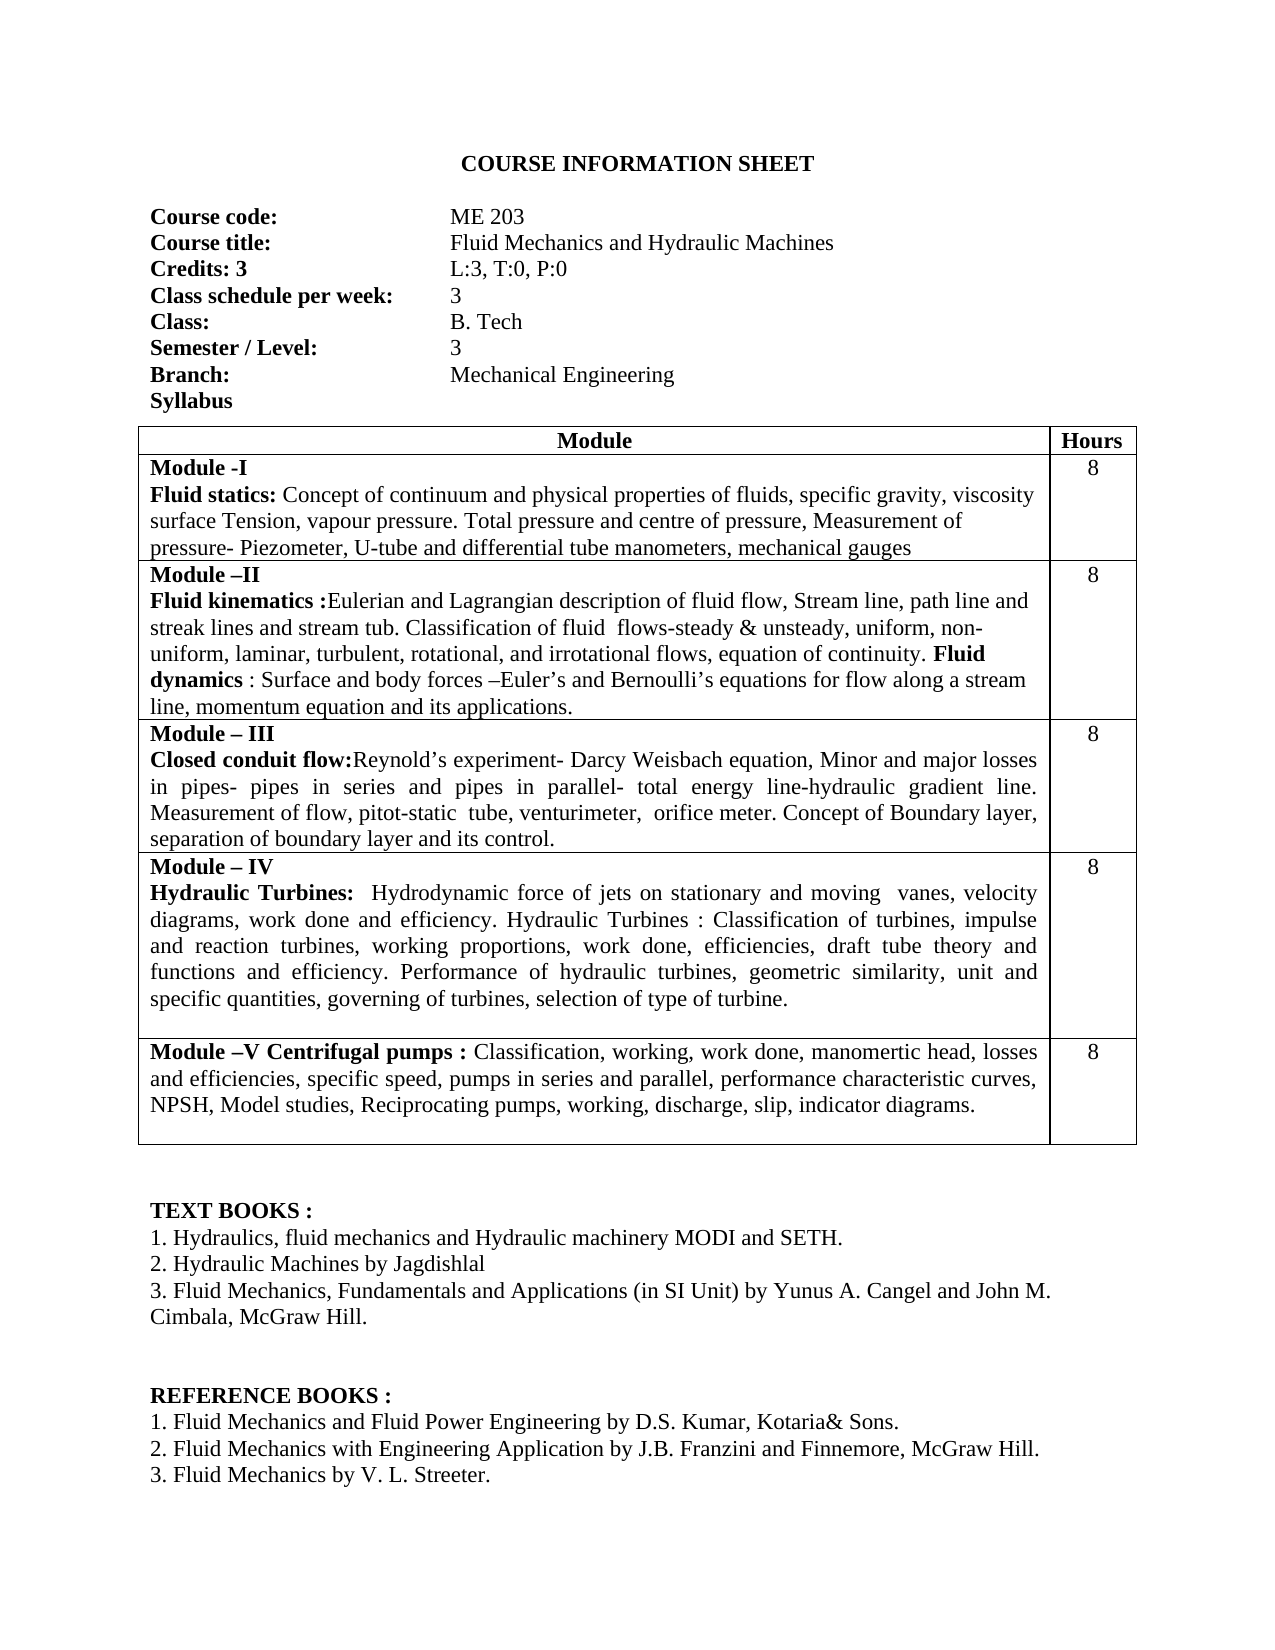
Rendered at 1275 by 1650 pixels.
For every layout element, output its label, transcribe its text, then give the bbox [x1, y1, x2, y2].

text Class: B. Tech [150, 308, 1125, 334]
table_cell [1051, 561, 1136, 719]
text COURSE INFORMATION SHEET [150, 150, 1125, 176]
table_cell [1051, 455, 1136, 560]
text 2. Fluid Mechanics with Engineering Application by J.B. Franzini and Finnemore, McGraw Hill. [150, 1435, 1125, 1461]
text Class schedule per week: 3 [150, 282, 1125, 308]
text Credits: 3 L:3, T:0, P:0 [150, 255, 1125, 282]
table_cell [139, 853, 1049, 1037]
text TEXT BOOKS : [150, 1198, 1125, 1224]
text Syllabus [150, 387, 1125, 413]
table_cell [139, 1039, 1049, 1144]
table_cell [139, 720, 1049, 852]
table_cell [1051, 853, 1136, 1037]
text 1. Fluid Mechanics and Fluid Power Engineering by D.S. Kumar, Kotaria& Sons. [150, 1408, 1125, 1435]
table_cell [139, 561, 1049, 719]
text Course code: ME 203 [150, 203, 1125, 229]
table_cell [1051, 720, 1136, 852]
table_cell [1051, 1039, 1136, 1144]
text Course title: Fluid Mechanics and Hydraulic Machines [150, 229, 1125, 255]
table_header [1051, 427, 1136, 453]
text 1. Hydraulics, fluid mechanics and Hydraulic machinery MODI and SETH. [150, 1224, 1125, 1250]
text Semester / Level: 3 [150, 334, 1125, 361]
text 2. Hydraulic Machines by Jagdishlal [150, 1250, 1125, 1277]
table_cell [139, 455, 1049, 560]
text 3. Fluid Mechanics, Fundamentals and Applications (in SI Unit) by Yunus A. Cangel and John M. Cimbala, McGraw Hill. [150, 1277, 1125, 1329]
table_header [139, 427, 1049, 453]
text Branch: Mechanical Engineering [150, 361, 1125, 387]
text 3. Fluid Mechanics by V. L. Streeter. [150, 1461, 1125, 1487]
text REFERENCE BOOKS : [150, 1382, 1125, 1408]
